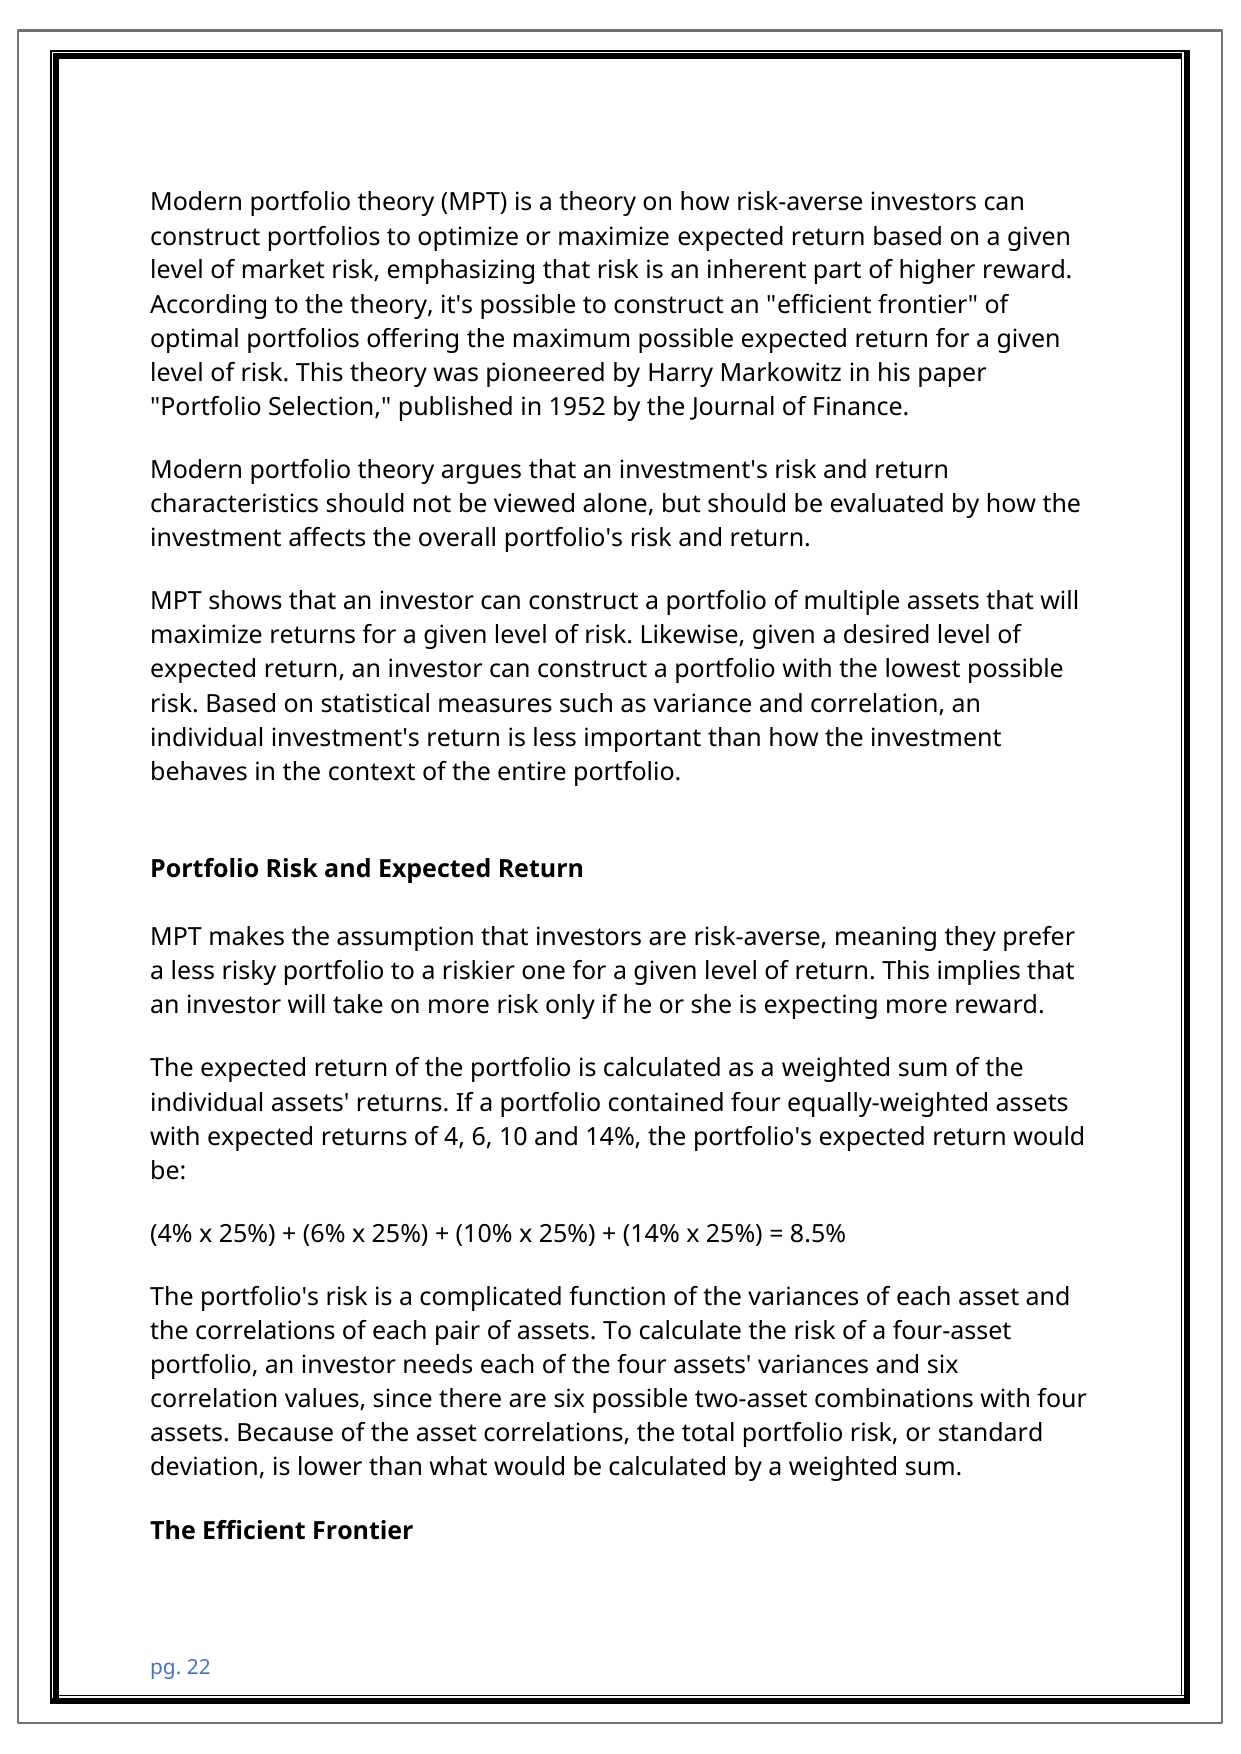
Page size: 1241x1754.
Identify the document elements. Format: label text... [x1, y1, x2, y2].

text The expected return of the portfolio is calculated as a weighted sum of the individual assets' returns. If a portfolio contained four equally-weighted assets with expected returns of 4, 6, 10 and 14%, the portfolio's expected return would be: [150, 1050, 1090, 1186]
text The portfolio's risk is a complicated function of the variances of each asset and the correlations of each pair of assets. To calculate the risk of a four-asset portfolio, an investor needs each of the four assets' variances and six correlation values, since there are six possible two-asset combinations with four assets. Because of the asset correlations, the total portfolio risk, or standard deviation, is lower than what would be calculated by a weighted sum. [150, 1279, 1090, 1483]
text (4% x 25%) + (6% x 25%) + (10% x 25%) + (14% x 25%) = 8.5% [150, 1216, 1090, 1249]
text MPT shows that an investor can construct a portfolio of multiple assets that will maximize returns for a given level of risk. Likewise, given a desired level of expected return, an investor can construct a portfolio with the lowest possible risk. Based on statistical measures such as variance and correlation, an individual investment's return is less important than how the investment behaves in the context of the entire portfolio. [150, 583, 1090, 787]
text The Efficient Frontier [150, 1512, 1090, 1546]
text MPT makes the assumption that investors are risk-averse, meaning they prefer a less risky portfolio to a riskier one for a given level of return. This implies that an investor will take on more risk only if he or she is expecting more reward. [150, 919, 1090, 1021]
subtitle Portfolio Risk and Expected Return [150, 851, 1090, 885]
text Modern portfolio theory (MPT) is a theory on how risk-averse investors can construct portfolios to optimize or maximize expected return based on a given level of market risk, emphasizing that risk is an inherent part of higher reward. According to the theory, it's possible to construct an "efficient frontier" of optimal portfolios offering the maximum possible expected return for a given level of risk. This theory was pioneered by Harry Markowitz in his paper "Portfolio Selection," published in 1952 by the Journal of Finance. [150, 184, 1090, 422]
text Modern portfolio theory argues that an investment's risk and return characteristics should not be viewed alone, but should be evaluated by how the investment affects the overall portfolio's risk and return. [150, 452, 1090, 554]
